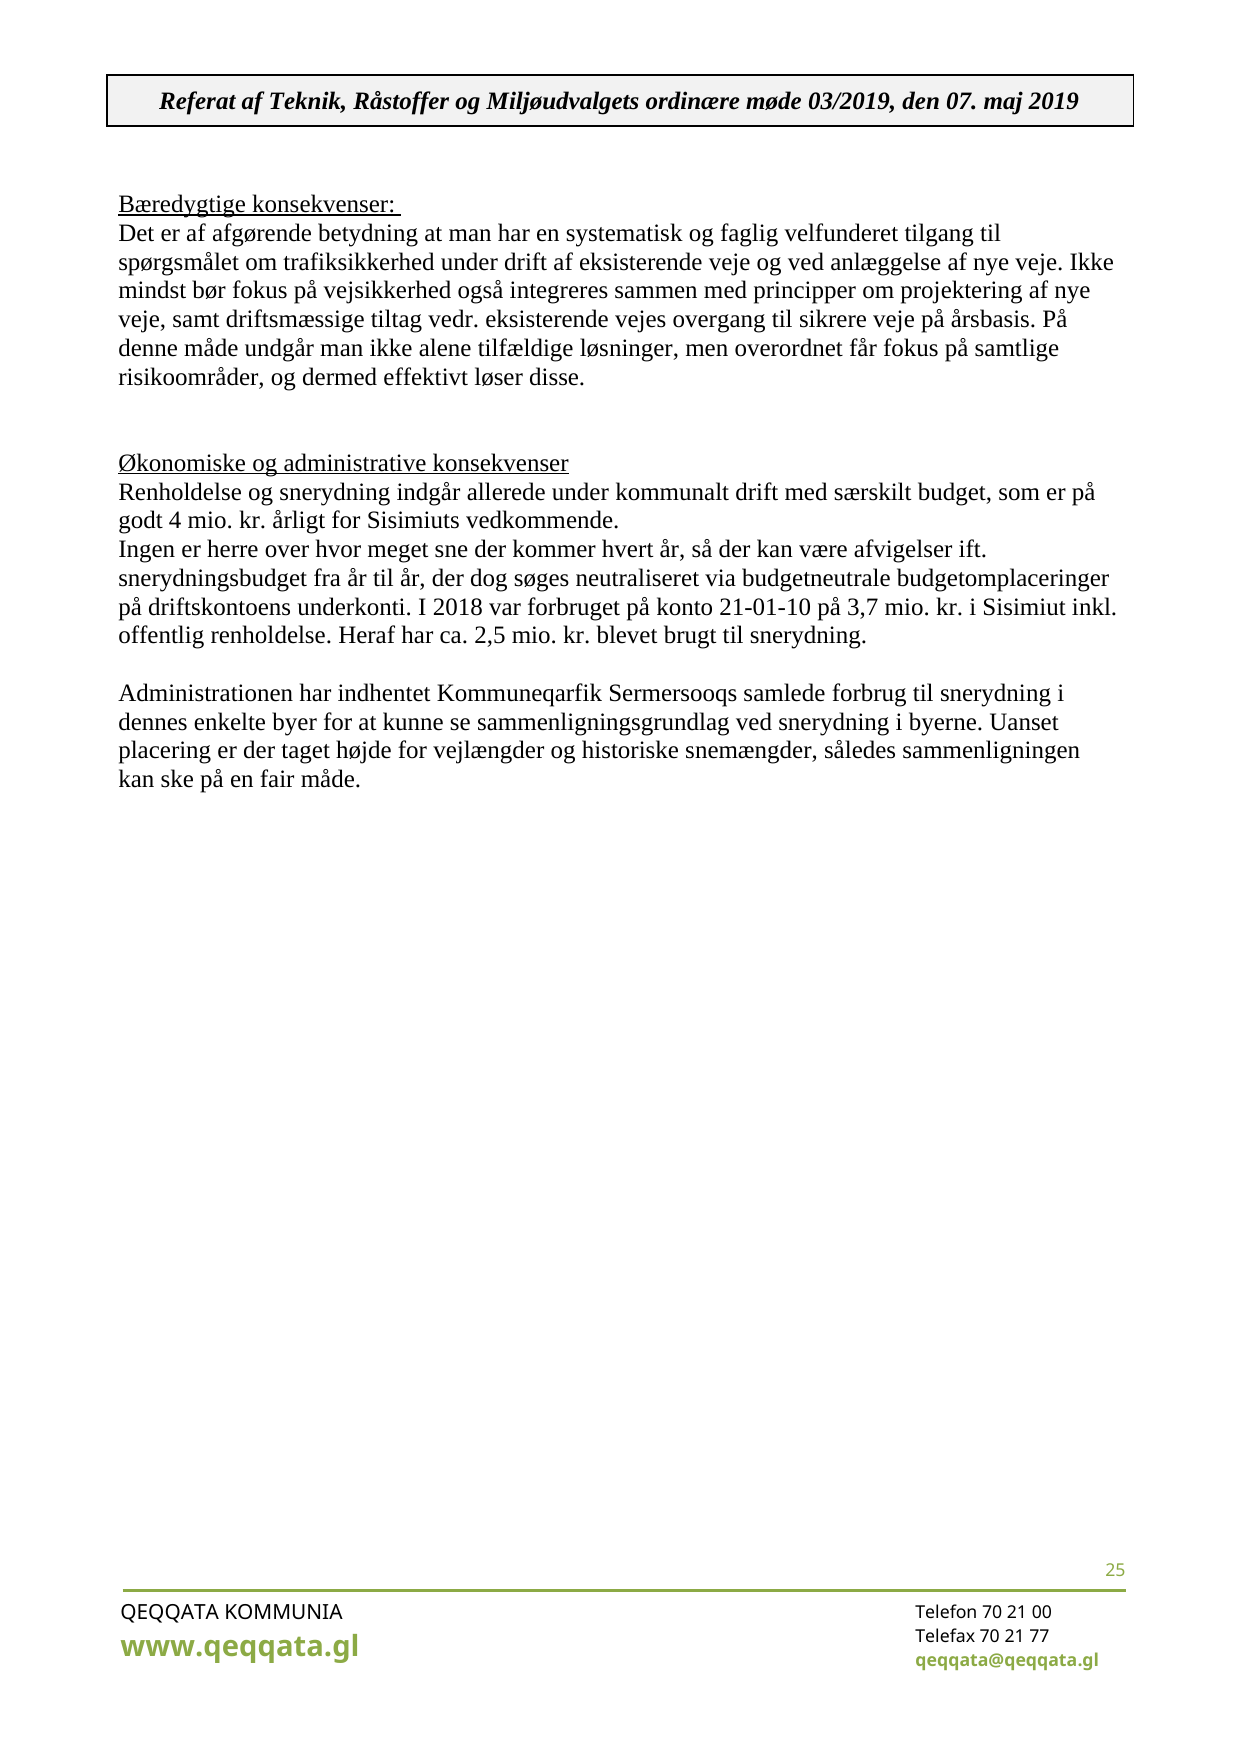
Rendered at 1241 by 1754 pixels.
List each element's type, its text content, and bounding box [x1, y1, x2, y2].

text Administrationen har indhentet Kommuneqarfik Sermersooqs samlede forbrug til snerydning i dennes enkelte byer for at kunne se sammenligningsgrundlag ved snerydning i byerne. Uanset placering er der taget højde for vejlængder og historiske snemængder, således sammenligningen kan ske på en fair måde. [118, 678, 1122, 793]
text Renholdelse og snerydning indgår allerede under kommunalt drift med særskilt budget, som er på godt 4 mio. kr. årligt for Sisimiuts vedkommende. [118, 477, 1122, 534]
text Ingen er herre over hvor meget sne der kommer hvert år, så der kan være afvigelser ift. snerydningsbudget fra år til år, der dog søges neutraliseret via budgetneutrale budgetomplaceringer på driftskontoens underkonti. I 2018 var forbruget på konto 21-01-10 på 3,7 mio. kr. i Sisimiut inkl. offentlig renholdelse. Heraf har ca. 2,5 mio. kr. blevet brugt til snerydning. [118, 534, 1122, 649]
text Det er af afgørende betydning at man har en systematisk og faglig velfunderet tilgang til spørgsmålet om trafiksikkerhed under drift af eksisterende veje og ved anlæggelse af nye veje. Ikke mindst bør fokus på vejsikkerhed også integreres sammen med principper om projektering af nye veje, samt driftsmæssige tiltag vedr. eksisterende vejes overgang til sikrere veje på årsbasis. På denne måde undgår man ikke alene tilfældige løsninger, men overordnet får fokus på samtlige risikoområder, og dermed effektivt løser disse. [118, 218, 1122, 390]
text Bæredygtige konsekvenser: [118, 189, 1122, 218]
text Økonomiske og administrative konsekvenser [118, 448, 1122, 477]
